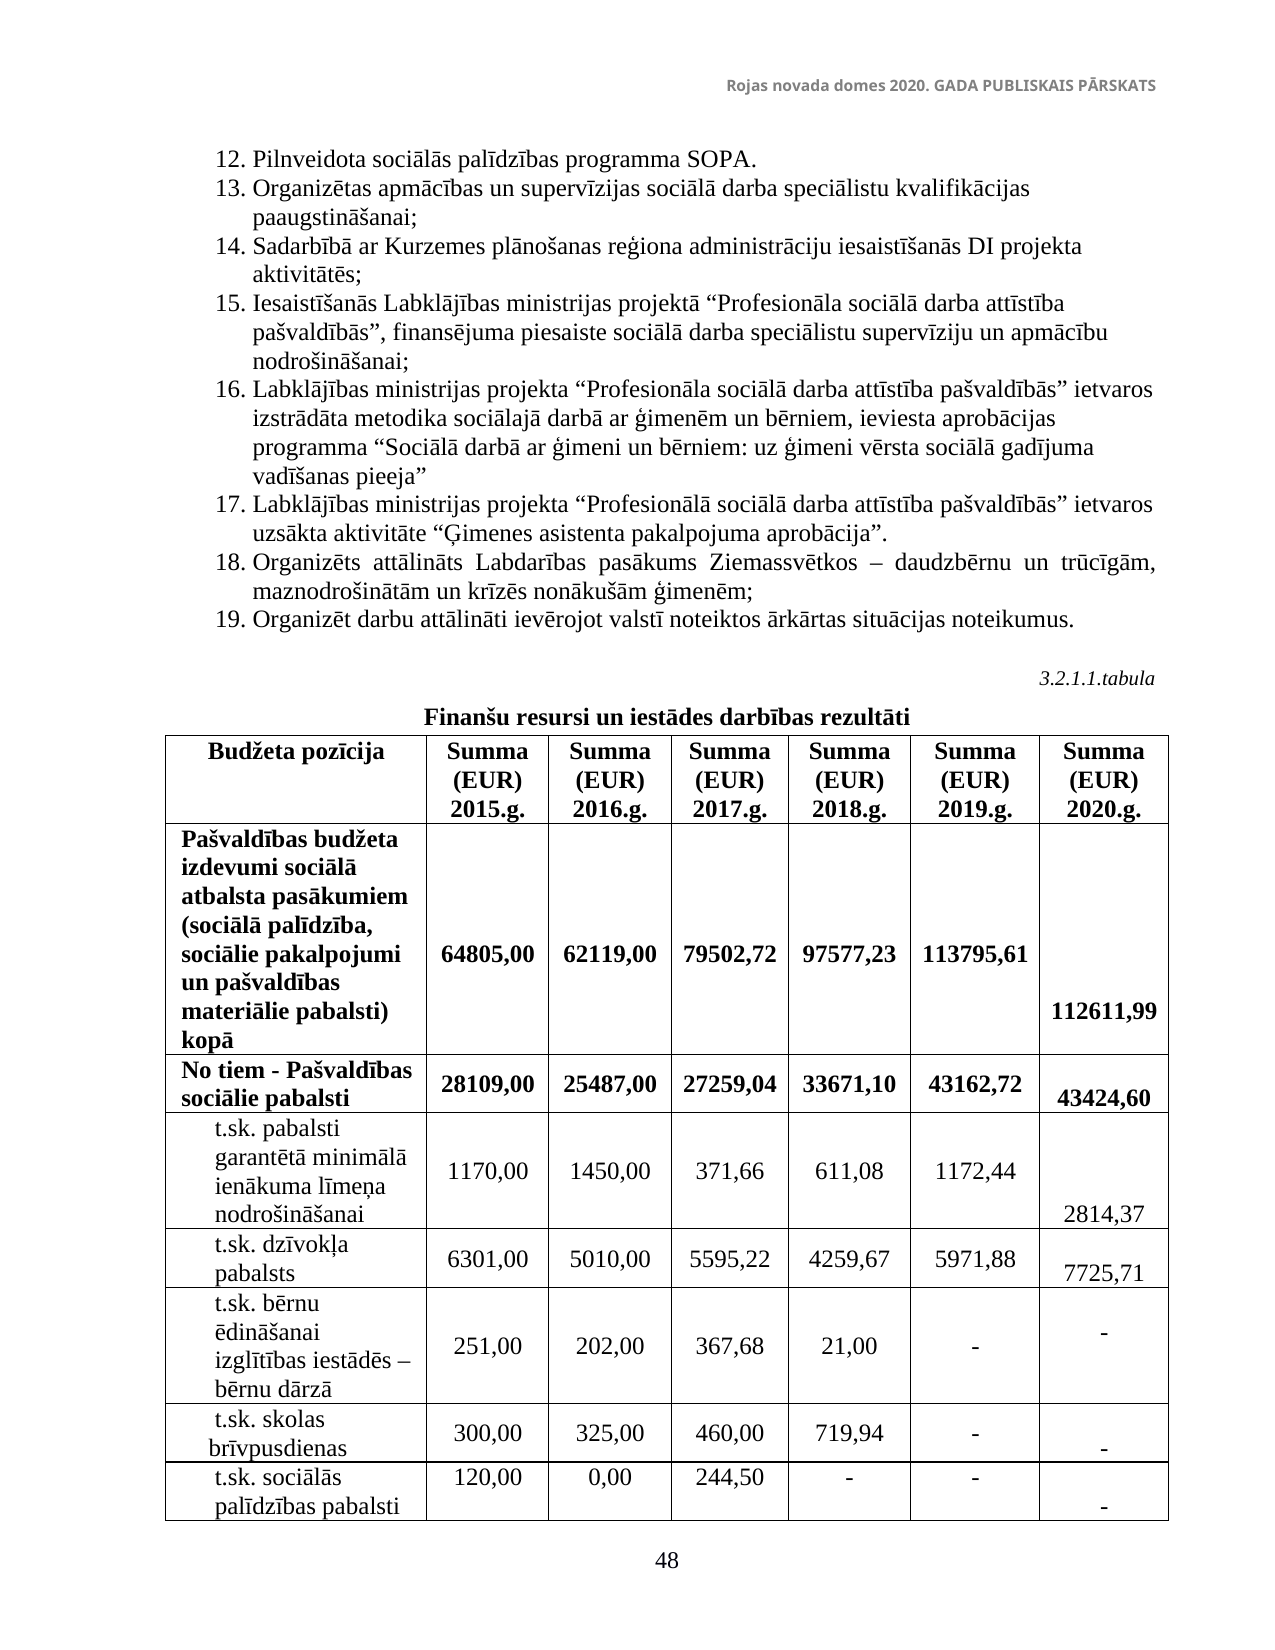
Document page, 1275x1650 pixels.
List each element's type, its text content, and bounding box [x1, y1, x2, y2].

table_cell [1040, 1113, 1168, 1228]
list Labklājības ministrijas projekta “Profesionāla sociālā darba attīstība pašvaldībās” ietvaros izstrādāta metodika sociālajā darbā ar ģimenēm un bērniem, ieviesta aprobācijas programma “Sociālā darbā ar ģimeni un bērniem: uz ģimeni vērsta sociālā gadījuma vadīšanas pieeja” [215, 374, 1157, 489]
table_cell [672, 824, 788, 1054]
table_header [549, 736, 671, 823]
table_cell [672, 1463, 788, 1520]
list Sadarbībā ar Kurzemes plānošanas reģiona administrāciju iesaistīšanās DI projekta aktivitātēs; [215, 231, 1157, 288]
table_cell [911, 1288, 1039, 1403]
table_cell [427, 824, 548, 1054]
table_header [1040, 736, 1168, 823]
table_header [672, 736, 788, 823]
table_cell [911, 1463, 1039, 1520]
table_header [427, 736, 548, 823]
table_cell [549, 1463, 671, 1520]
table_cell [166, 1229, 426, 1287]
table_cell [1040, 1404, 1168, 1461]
list Iesaistīšanās Labklājības ministrijas projektā “Profesionāla sociālā darba attīstība pašvaldībās”, finansējuma piesaiste sociālā darba speciālistu supervīziju un apmācību nodrošināšanai; [215, 288, 1157, 374]
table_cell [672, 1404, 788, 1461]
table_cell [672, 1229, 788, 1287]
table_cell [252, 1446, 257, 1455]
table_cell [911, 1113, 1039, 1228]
list Labklājības ministrijas projekta “Profesionālā sociālā darba attīstība pašvaldībās” ietvaros uzsākta aktivitāte “Ģimenes asistenta pakalpojuma aprobācija”. [215, 489, 1157, 547]
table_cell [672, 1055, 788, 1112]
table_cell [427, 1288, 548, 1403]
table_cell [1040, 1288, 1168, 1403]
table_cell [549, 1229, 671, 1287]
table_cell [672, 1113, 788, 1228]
text Finanšu resursi un iestādes darbības rezultāti [177, 702, 1157, 731]
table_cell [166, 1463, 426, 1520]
list Organizēt darbu attālināti ievērojot valstī noteiktos ārkārtas situācijas noteikumus. [215, 604, 1157, 633]
text 3.2.1.1.tabula [177, 666, 1157, 690]
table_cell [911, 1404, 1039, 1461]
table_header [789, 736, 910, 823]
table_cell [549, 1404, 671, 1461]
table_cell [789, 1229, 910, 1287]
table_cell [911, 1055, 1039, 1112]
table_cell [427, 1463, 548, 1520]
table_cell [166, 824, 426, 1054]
list Organizētas apmācības un supervīzijas sociālā darba speciālistu kvalifikācijas paaugstināšanai; [215, 173, 1157, 231]
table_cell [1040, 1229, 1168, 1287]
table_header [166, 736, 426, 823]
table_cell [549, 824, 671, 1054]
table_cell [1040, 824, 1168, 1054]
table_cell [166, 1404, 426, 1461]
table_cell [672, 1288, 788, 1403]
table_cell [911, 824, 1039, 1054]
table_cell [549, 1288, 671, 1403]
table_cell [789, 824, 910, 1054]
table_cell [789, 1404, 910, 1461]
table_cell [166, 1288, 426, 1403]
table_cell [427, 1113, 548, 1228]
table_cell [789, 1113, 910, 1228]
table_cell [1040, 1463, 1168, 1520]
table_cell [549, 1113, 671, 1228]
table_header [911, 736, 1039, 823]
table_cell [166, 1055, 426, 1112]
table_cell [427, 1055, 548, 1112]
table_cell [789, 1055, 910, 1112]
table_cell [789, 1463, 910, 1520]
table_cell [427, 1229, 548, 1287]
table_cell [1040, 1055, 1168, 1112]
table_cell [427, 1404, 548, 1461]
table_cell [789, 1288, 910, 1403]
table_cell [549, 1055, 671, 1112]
list Pilnveidota sociālās palīdzības programma SOPA. [215, 144, 1157, 173]
list Organizēts attālināts Labdarības pasākums Ziemassvētkos – daudzbērnu un trūcīgām, maznodrošinātām un krīzēs nonākušām ģimenēm; [215, 547, 1157, 604]
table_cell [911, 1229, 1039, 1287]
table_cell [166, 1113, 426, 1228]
